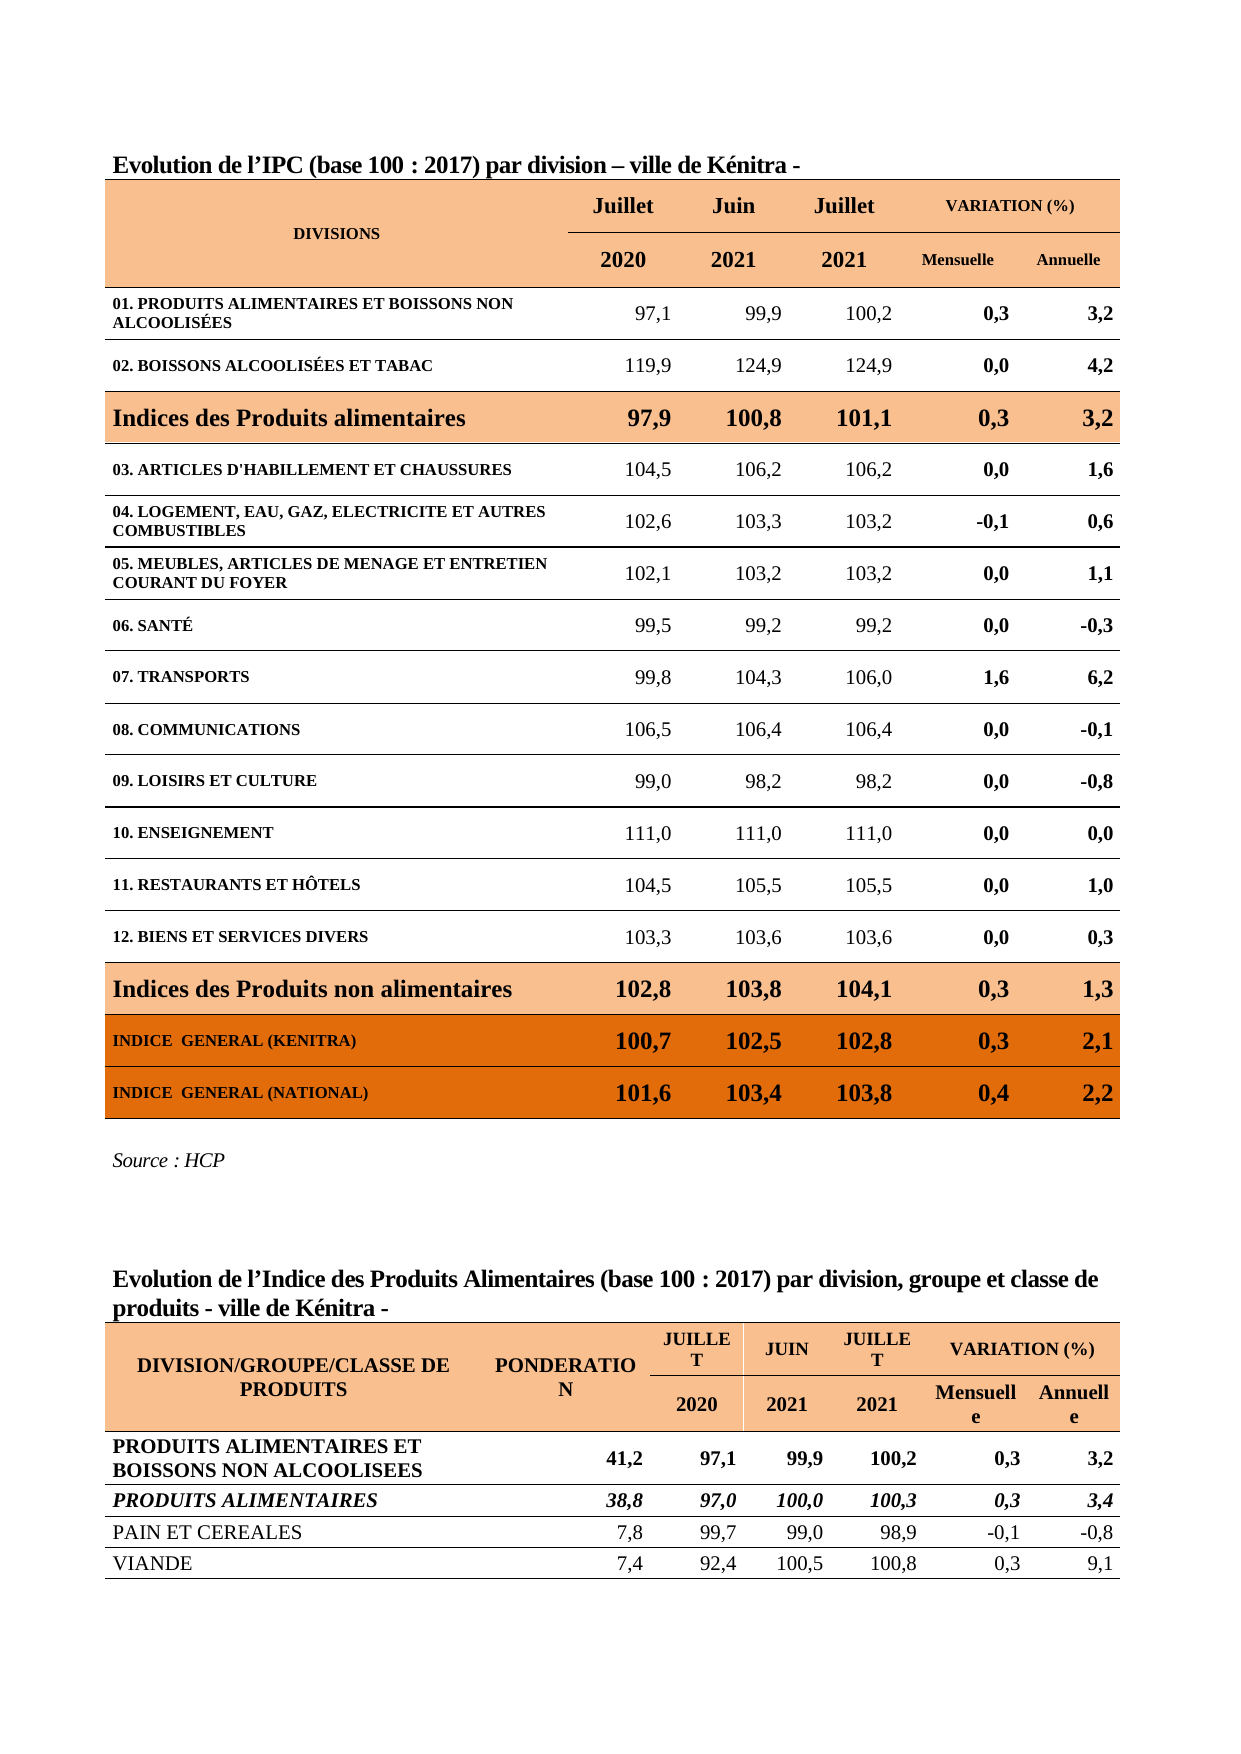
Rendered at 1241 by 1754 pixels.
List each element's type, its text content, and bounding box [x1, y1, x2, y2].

table_cell 100,8 [830, 1548, 924, 1578]
table_cell 2021 [789, 233, 899, 287]
text Source : HCP [112, 1148, 1128, 1172]
table_cell 10. ENSEIGNEMENT [105, 808, 568, 858]
table_cell 0,6 [1016, 496, 1120, 546]
table_cell 7,4 [481, 1548, 650, 1578]
table_header JUILLET [830, 1323, 924, 1375]
table_cell 0,3 [899, 288, 1016, 338]
table_cell INDICE GENERAL (KENITRA) [105, 1015, 568, 1066]
table_cell 99,7 [650, 1517, 743, 1547]
table_cell 3,2 [1016, 288, 1120, 338]
table_cell 98,9 [830, 1517, 924, 1547]
table_cell 99,9 [744, 1432, 830, 1484]
table_cell 124,9 [789, 340, 899, 391]
table_cell 103,3 [568, 911, 678, 962]
table_cell 07. TRANSPORTS [105, 651, 568, 702]
table_cell 0,4 [899, 1067, 1016, 1118]
table_cell 119,9 [568, 340, 678, 391]
table_cell 1,1 [1016, 548, 1120, 598]
table_cell 0,3 [924, 1432, 1027, 1484]
table_cell 103,6 [789, 911, 899, 962]
table_cell 01. PRODUITS ALIMENTAIRES ET BOISSONS NON ALCOOLISÉES [105, 288, 568, 338]
table_cell Mensuelle [899, 233, 1016, 287]
table_cell 09. LOISIRS ET CULTURE [105, 755, 568, 806]
text Evolution de l’IPC (base 100 : 2017) par division – ville de Kénitra - [112, 150, 1128, 179]
table_cell 97,1 [650, 1432, 743, 1484]
table_cell 98,2 [678, 755, 789, 806]
table_header Juillet [789, 180, 899, 232]
table_cell 106,4 [789, 704, 899, 754]
table_cell 0,0 [899, 704, 1016, 754]
table_cell -0,8 [1016, 755, 1120, 806]
table_cell 0,3 [924, 1485, 1027, 1516]
table_cell 106,0 [789, 651, 899, 702]
table_cell 02. BOISSONS ALCOOLISÉES ET TABAC [105, 340, 568, 391]
table_cell 100,2 [789, 288, 899, 338]
table_cell 0,0 [899, 548, 1016, 598]
table_cell 2021 [678, 233, 789, 287]
table_cell 38,8 [481, 1485, 650, 1516]
table_cell 97,9 [568, 392, 678, 442]
table_cell INDICE GENERAL (NATIONAL) [105, 1067, 568, 1118]
table_cell 106,2 [789, 444, 899, 494]
table_header DIVISIONS [105, 180, 568, 287]
table_cell 2,1 [1016, 1015, 1120, 1066]
table_cell PAIN ET CEREALES [105, 1517, 481, 1547]
table_header JUILLET [650, 1323, 743, 1375]
table_cell 41,2 [481, 1432, 650, 1484]
table_cell 0,0 [899, 808, 1016, 858]
table_cell 99,5 [568, 600, 678, 650]
table_header JUIN [744, 1323, 830, 1375]
table_cell 99,0 [568, 755, 678, 806]
table_header VARIATION (%) [899, 180, 1120, 232]
table_cell 100,7 [568, 1015, 678, 1066]
table_cell 124,9 [678, 340, 789, 391]
table_cell Mensuelle [924, 1376, 1027, 1431]
table_cell 106,5 [568, 704, 678, 754]
table_cell 05. MEUBLES, ARTICLES DE MENAGE ET ENTRETIEN COURANT DU FOYER [105, 548, 568, 598]
table_cell 0,0 [899, 444, 1016, 494]
table_cell 103,6 [678, 911, 789, 962]
table_cell 2020 [568, 233, 678, 287]
table_cell 104,5 [568, 859, 678, 910]
table_cell 111,0 [568, 808, 678, 858]
table_cell 106,2 [678, 444, 789, 494]
table_cell 105,5 [789, 859, 899, 910]
table_cell 103,8 [678, 963, 789, 1014]
table_cell 0,3 [924, 1548, 1027, 1578]
table_cell 101,6 [568, 1067, 678, 1118]
table_cell 3,2 [1016, 392, 1120, 442]
table_cell 100,0 [744, 1485, 830, 1516]
table_cell 103,2 [789, 496, 899, 546]
table_cell -0,1 [924, 1517, 1027, 1547]
table_cell 106,4 [678, 704, 789, 754]
table_cell 103,4 [678, 1067, 789, 1118]
table_cell 0,3 [899, 1015, 1016, 1066]
table_cell 99,0 [744, 1517, 830, 1547]
table_cell 1,0 [1016, 859, 1120, 910]
table_cell 0,0 [899, 600, 1016, 650]
table_cell 104,3 [678, 651, 789, 702]
table_cell 7,8 [481, 1517, 650, 1547]
table_cell 0,0 [899, 911, 1016, 962]
table_cell 105,5 [678, 859, 789, 910]
table_cell 103,3 [678, 496, 789, 546]
table_cell 0,0 [899, 340, 1016, 391]
table_cell 99,2 [789, 600, 899, 650]
table_cell 103,8 [789, 1067, 899, 1118]
table_cell 99,2 [678, 600, 789, 650]
table_cell PRODUITS ALIMENTAIRES ET BOISSONS NON ALCOOLISEES [105, 1432, 481, 1484]
table_cell 102,6 [568, 496, 678, 546]
table_cell 12. BIENS ET SERVICES DIVERS [105, 911, 568, 962]
table_cell -0,3 [1016, 600, 1120, 650]
table_cell VIANDE [105, 1548, 481, 1578]
table_cell 102,5 [678, 1015, 789, 1066]
table_cell 1,3 [1016, 963, 1120, 1014]
table_header VARIATION (%) [924, 1323, 1120, 1375]
table_cell 103,2 [789, 548, 899, 598]
table_cell 97,1 [568, 288, 678, 338]
table_cell 100,2 [830, 1432, 924, 1484]
table_cell 104,5 [568, 444, 678, 494]
table_cell 04. LOGEMENT, EAU, GAZ, ELECTRICITE ET AUTRES COMBUSTIBLES [105, 496, 568, 546]
table_cell 100,5 [744, 1548, 830, 1578]
table_cell -0,1 [899, 496, 1016, 546]
table_cell 11. RESTAURANTS ET HÔTELS [105, 859, 568, 910]
table_cell 2021 [744, 1376, 830, 1431]
table_cell Indices des Produits alimentaires [105, 392, 568, 442]
table_cell 101,1 [789, 392, 899, 442]
table_cell -0,1 [1016, 704, 1120, 754]
table_cell 08. COMMUNICATIONS [105, 704, 568, 754]
table_cell 1,6 [1016, 444, 1120, 494]
table_cell 99,8 [568, 651, 678, 702]
table_cell Indices des Produits non alimentaires [105, 963, 568, 1014]
table_cell 0,0 [899, 859, 1016, 910]
table_cell Annuelle [1027, 1376, 1120, 1431]
table_cell Annuelle [1016, 233, 1120, 287]
table_cell 0,0 [899, 755, 1016, 806]
table_cell 102,1 [568, 548, 678, 598]
text Evolution de l’Indice des Produits Alimentaires (base 100 : 2017) par division, groupe et classe de produits - ville de Kénitra - [112, 1264, 1128, 1322]
table_cell 06. SANTÉ [105, 600, 568, 650]
table_cell 97,0 [650, 1485, 743, 1516]
table_cell 4,2 [1016, 340, 1120, 391]
table_header Juillet [568, 180, 678, 232]
table_cell 111,0 [789, 808, 899, 858]
table_cell 98,2 [789, 755, 899, 806]
table_cell 6,2 [1016, 651, 1120, 702]
table_cell 100,8 [678, 392, 789, 442]
table_cell 104,1 [789, 963, 899, 1014]
table_header DIVISION/GROUPE/CLASSE DE PRODUITS [105, 1323, 481, 1431]
table_cell 0,3 [899, 392, 1016, 442]
table_cell 0,0 [1016, 808, 1120, 858]
table_cell 1,6 [899, 651, 1016, 702]
table_cell -0,8 [1027, 1517, 1120, 1547]
table_cell 2020 [650, 1376, 743, 1431]
table_cell 102,8 [789, 1015, 899, 1066]
table_cell 3,4 [1027, 1485, 1120, 1516]
table_cell 111,0 [678, 808, 789, 858]
table_header Juin [678, 180, 789, 232]
table_cell 03. ARTICLES D'HABILLEMENT ET CHAUSSURES [105, 444, 568, 494]
table_cell 102,8 [568, 963, 678, 1014]
table_cell PRODUITS ALIMENTAIRES [105, 1485, 481, 1516]
table_cell 2021 [830, 1376, 924, 1431]
table_cell 0,3 [1016, 911, 1120, 962]
table_cell 9,1 [1027, 1548, 1120, 1578]
table_cell 3,2 [1027, 1432, 1120, 1484]
table_cell 92,4 [650, 1548, 743, 1578]
table_cell 0,3 [899, 963, 1016, 1014]
table_cell 100,3 [830, 1485, 924, 1516]
table_header PONDERATION [481, 1323, 650, 1431]
table_cell 99,9 [678, 288, 789, 338]
table_cell 2,2 [1016, 1067, 1120, 1118]
table_cell 103,2 [678, 548, 789, 598]
